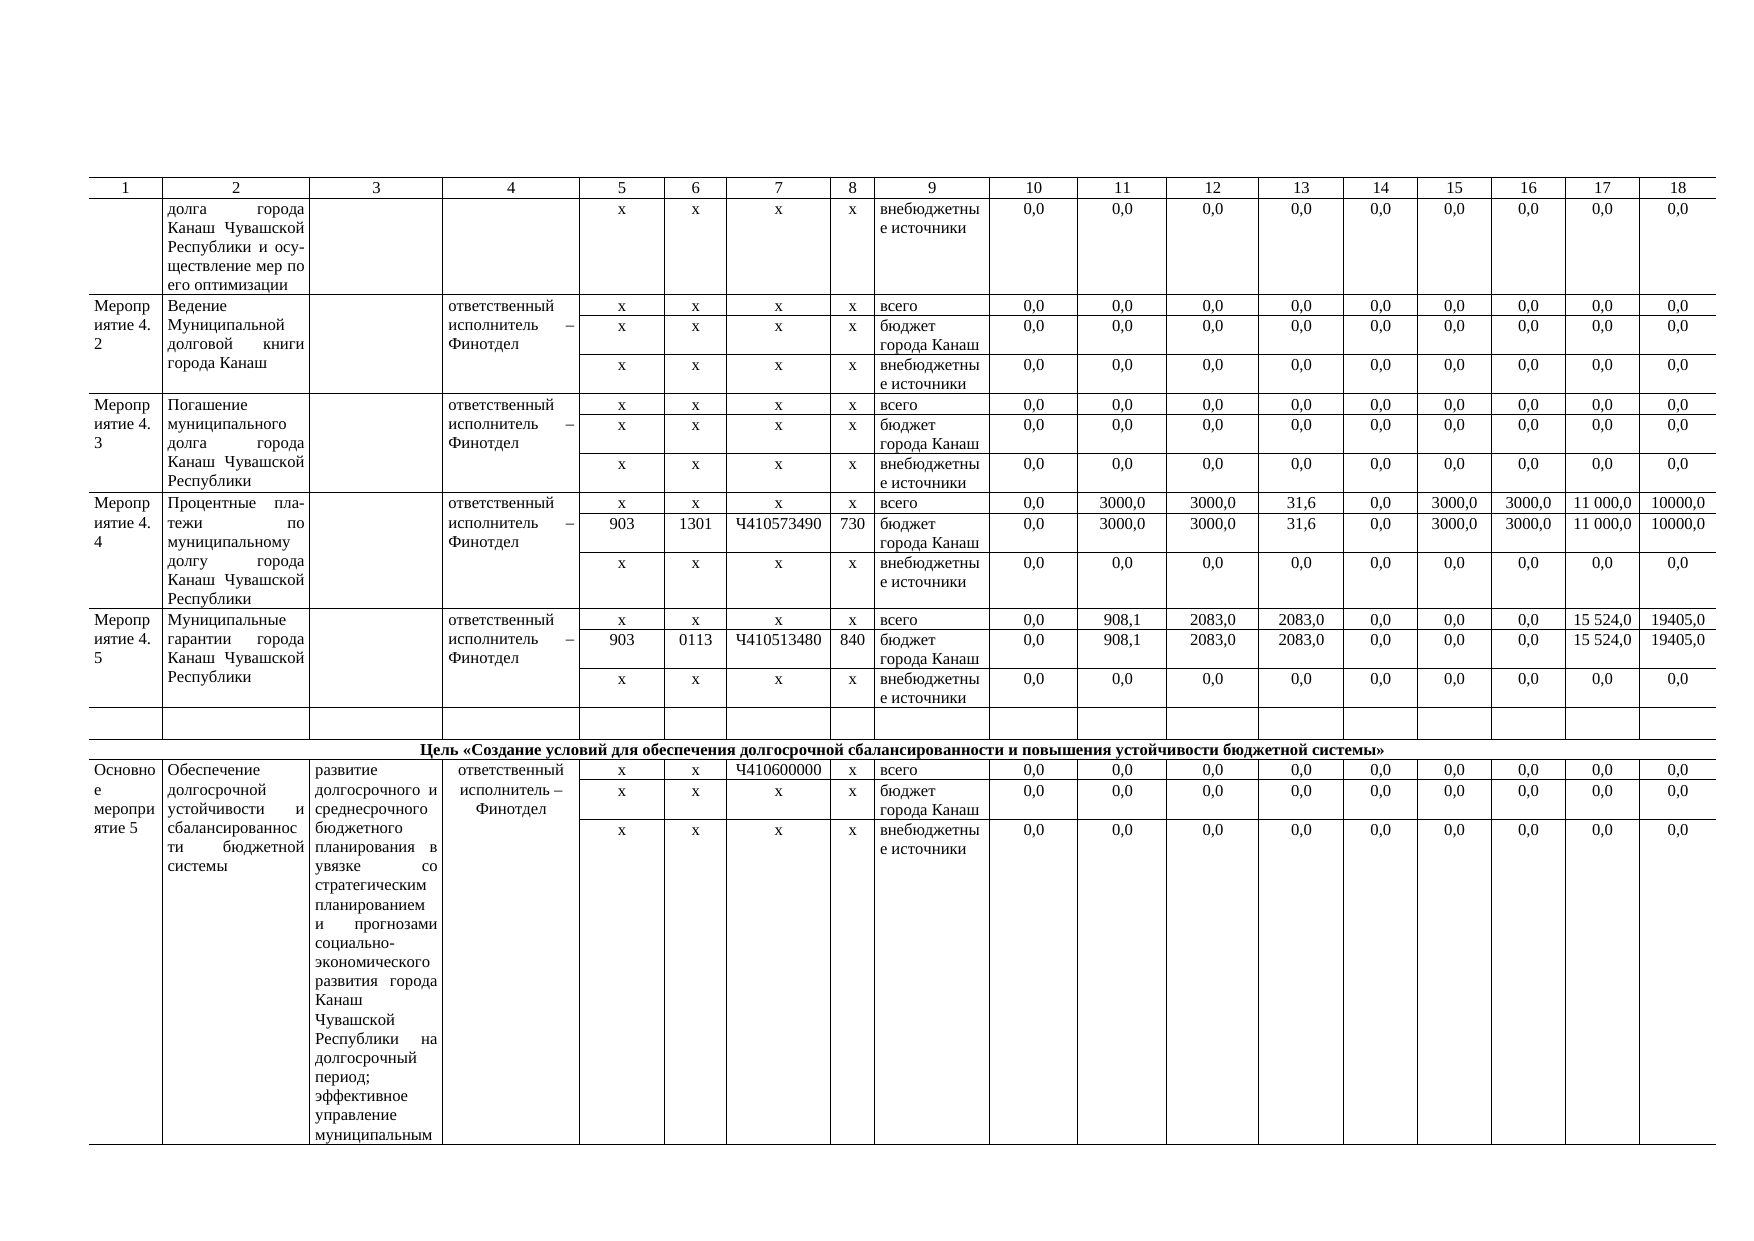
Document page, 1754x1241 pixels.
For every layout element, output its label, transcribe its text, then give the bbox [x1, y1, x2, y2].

table_cell 3000,0 [1167, 493, 1258, 512]
table_cell 0,0 [990, 295, 1077, 314]
table_cell 0,0 [1344, 394, 1417, 413]
table_cell 0,0 [1566, 553, 1639, 608]
table_header 1 [89, 178, 162, 197]
table_cell х [665, 355, 726, 393]
table_cell 0,0 [990, 454, 1077, 492]
table_cell Мероприятие 4.2 [89, 295, 162, 393]
table_cell Ч410600000 [727, 760, 830, 779]
table_cell х [580, 780, 664, 819]
table_cell 0,0 [990, 760, 1077, 779]
table_cell 0,0 [1167, 760, 1258, 779]
table_cell [310, 609, 442, 707]
table_cell 3000,0 [1418, 493, 1491, 512]
table_cell 0,0 [1344, 609, 1417, 628]
table_cell х [727, 355, 830, 393]
table_cell 3000,0 [1078, 493, 1166, 512]
table_cell 0,0 [1640, 780, 1716, 819]
table_cell х [580, 355, 664, 393]
table_cell всего [875, 493, 989, 512]
table_cell [1492, 708, 1565, 739]
table_cell 0,0 [1344, 415, 1417, 453]
table_cell 0,0 [1167, 820, 1258, 1143]
table_cell 0,0 [1259, 454, 1343, 492]
table_cell х [580, 669, 664, 707]
table_header 6 [665, 178, 726, 197]
table_header 5 [580, 178, 664, 197]
table_cell 0,0 [1418, 295, 1491, 314]
table_cell 0,0 [1492, 780, 1565, 819]
table_cell 0,0 [1078, 553, 1166, 608]
table_cell [875, 708, 989, 739]
table_cell 0,0 [1344, 316, 1417, 354]
table_cell [990, 708, 1077, 739]
table_cell 0,0 [1566, 669, 1639, 707]
table_cell 0,0 [1078, 454, 1166, 492]
table_cell 0,0 [1418, 355, 1491, 393]
table_header 4 [443, 178, 579, 197]
table_cell 0,0 [990, 820, 1077, 1143]
table_cell 903 [580, 630, 664, 668]
table_cell х [580, 760, 664, 779]
table_cell 0,0 [1344, 199, 1417, 294]
table_cell 0,0 [1418, 630, 1491, 668]
table_cell [89, 708, 162, 739]
table_cell 0,0 [1344, 553, 1417, 608]
table_cell х [665, 454, 726, 492]
table_cell Обеспечение долгосрочной устойчивости и сбалансированности бюджетной системы [163, 760, 309, 1143]
table_cell всего [875, 760, 989, 779]
table_cell 10000,0 [1640, 493, 1716, 512]
table_cell [1259, 708, 1343, 739]
table_header 18 [1640, 178, 1716, 197]
table_cell 730 [831, 514, 874, 552]
table_cell 0,0 [1078, 820, 1166, 1143]
table_cell [310, 708, 442, 739]
table_cell 0,0 [1344, 514, 1417, 552]
table_cell 0,0 [990, 514, 1077, 552]
table_cell 0,0 [1492, 394, 1565, 413]
table_cell 0,0 [1492, 609, 1565, 628]
table_cell х [727, 454, 830, 492]
table_cell 0,0 [1167, 553, 1258, 608]
table_cell 0,0 [1078, 394, 1166, 413]
table_cell 0,0 [1259, 669, 1343, 707]
table_cell 0,0 [1492, 553, 1565, 608]
table_cell х [665, 394, 726, 413]
table_cell 0,0 [1566, 820, 1639, 1143]
table_cell 0,0 [1566, 760, 1639, 779]
table_cell 0,0 [1078, 199, 1166, 294]
table_cell х [665, 199, 726, 294]
table_cell х [580, 454, 664, 492]
table_cell 0113 [665, 630, 726, 668]
table_cell 31,6 [1259, 493, 1343, 512]
table_cell 3000,0 [1492, 493, 1565, 512]
table_cell 0,0 [1566, 355, 1639, 393]
table_cell ответственный исполнитель – Финотдел [443, 394, 579, 492]
table_cell х [580, 553, 664, 608]
table_cell х [831, 669, 874, 707]
table_header 12 [1167, 178, 1258, 197]
table_cell [580, 708, 664, 739]
table_cell 0,0 [1259, 415, 1343, 453]
table_cell 0,0 [990, 355, 1077, 393]
table_cell [1640, 708, 1716, 739]
table_cell х [580, 316, 664, 354]
table_cell всего [875, 394, 989, 413]
table_cell бюджет города Канаш [875, 630, 989, 668]
table_cell х [580, 199, 664, 294]
table_cell 0,0 [1418, 394, 1491, 413]
table_cell х [665, 780, 726, 819]
table_cell Ведение Муниципальной долговой книги города Канаш [163, 295, 309, 393]
table_cell 0,0 [990, 630, 1077, 668]
table_cell внебюджетные источники [875, 820, 989, 1143]
table_cell 0,0 [1167, 295, 1258, 314]
table_cell 0,0 [1418, 760, 1491, 779]
table_cell 3000,0 [1167, 514, 1258, 552]
table_cell бюджет города Канаш [875, 415, 989, 453]
table_cell [1344, 708, 1417, 739]
table_cell 0,0 [1492, 760, 1565, 779]
table_cell 0,0 [1078, 316, 1166, 354]
table_cell бюджет города Канаш [875, 780, 989, 819]
table_cell всего [875, 609, 989, 628]
table_cell внебюджетные источники [875, 553, 989, 608]
table_cell 0,0 [1418, 415, 1491, 453]
table_cell х [831, 760, 874, 779]
table_cell х [665, 415, 726, 453]
table_cell [727, 708, 830, 739]
table_header 2 [163, 178, 309, 197]
table_cell 0,0 [1344, 630, 1417, 668]
table_cell 0,0 [1640, 669, 1716, 707]
table_cell 0,0 [1566, 199, 1639, 294]
table_cell 15 524,0 [1566, 609, 1639, 628]
table_cell 0,0 [1640, 454, 1716, 492]
table_cell 0,0 [1259, 295, 1343, 314]
table_cell 0,0 [1344, 295, 1417, 314]
table_header 10 [990, 178, 1077, 197]
table_cell х [831, 415, 874, 453]
table_cell Ч410573490 [727, 514, 830, 552]
table_cell [1418, 708, 1491, 739]
table_cell 2083,0 [1167, 609, 1258, 628]
table_cell х [727, 780, 830, 819]
table_cell х [831, 295, 874, 314]
table_cell 0,0 [1167, 394, 1258, 413]
table_cell х [580, 295, 664, 314]
table_cell 19405,0 [1640, 609, 1716, 628]
table_cell 0,0 [1492, 454, 1565, 492]
table_cell Мероприятие 4.3 [89, 394, 162, 492]
table_cell 2083,0 [1167, 630, 1258, 668]
table_cell 0,0 [1167, 454, 1258, 492]
table_cell 0,0 [1167, 199, 1258, 294]
table_cell 0,0 [1344, 820, 1417, 1143]
table_cell 3000,0 [1492, 514, 1565, 552]
table_cell [1167, 708, 1258, 739]
table_cell ответственный исполнитель – Финотдел [443, 295, 579, 393]
table_cell 0,0 [1167, 669, 1258, 707]
table_cell внебюджетные источники [875, 199, 989, 294]
table_cell 0,0 [1259, 760, 1343, 779]
table_cell х [831, 454, 874, 492]
table_cell 0,0 [1259, 780, 1343, 819]
table_cell 31,6 [1259, 514, 1343, 552]
table_cell 0,0 [1418, 199, 1491, 294]
table_cell х [831, 355, 874, 393]
table_cell 0,0 [1566, 394, 1639, 413]
table_header 13 [1259, 178, 1343, 197]
table_cell ответственный исполнитель – Финотдел [443, 493, 579, 608]
table_cell 3000,0 [1418, 514, 1491, 552]
table_cell 0,0 [990, 199, 1077, 294]
table_cell 0,0 [990, 553, 1077, 608]
table_cell х [831, 394, 874, 413]
table_cell х [580, 609, 664, 628]
table_cell х [831, 493, 874, 512]
table_cell 0,0 [1259, 355, 1343, 393]
table_header 14 [1344, 178, 1417, 197]
table_cell х [727, 669, 830, 707]
table_cell 0,0 [1418, 454, 1491, 492]
table_cell 0,0 [1492, 820, 1565, 1143]
table_cell ответственный исполнитель – Финотдел [443, 760, 579, 1143]
table_cell х [580, 394, 664, 413]
table_cell 0,0 [1492, 630, 1565, 668]
table_cell 2083,0 [1259, 609, 1343, 628]
table_header 8 [831, 178, 874, 197]
table_cell 0,0 [1259, 199, 1343, 294]
table_cell 0,0 [1259, 553, 1343, 608]
table_cell 903 [580, 514, 664, 552]
table_cell 19405,0 [1640, 630, 1716, 668]
table_cell 0,0 [1078, 780, 1166, 819]
table_cell х [831, 553, 874, 608]
table_header 11 [1078, 178, 1166, 197]
table_cell 0,0 [1418, 780, 1491, 819]
table_cell Основное мероприятие 5 [89, 760, 162, 1143]
table_cell 0,0 [1640, 295, 1716, 314]
table_header 3 [310, 178, 442, 197]
table_cell [163, 708, 309, 739]
table_cell Муниципальные гарантии города Канаш Чувашской Республики [163, 609, 309, 707]
table_cell х [727, 199, 830, 294]
table_cell х [831, 780, 874, 819]
table_cell 0,0 [1418, 669, 1491, 707]
table_cell х [665, 493, 726, 512]
table_header 15 [1418, 178, 1491, 197]
table_header 17 [1566, 178, 1639, 197]
table_cell 0,0 [1640, 553, 1716, 608]
table_cell 0,0 [1078, 415, 1166, 453]
table_cell 0,0 [1344, 493, 1417, 512]
table_cell бюджет города Канаш [875, 316, 989, 354]
table_cell х [727, 493, 830, 512]
table_cell х [665, 316, 726, 354]
table_cell 0,0 [1640, 760, 1716, 779]
table_cell 0,0 [1640, 415, 1716, 453]
table_cell [831, 708, 874, 739]
table_cell Цель «Создание условий для обеспечения долгосрочной сбалансированности и повышения устойчивости бюджетной системы» [89, 740, 1716, 759]
table_cell 0,0 [1640, 355, 1716, 393]
table_cell Погашение муниципального долга города Канаш Чувашской Республики [163, 394, 309, 492]
table_cell 0,0 [1418, 820, 1491, 1143]
table_cell 0,0 [1640, 316, 1716, 354]
table_cell 11 000,0 [1566, 493, 1639, 512]
table_cell [665, 708, 726, 739]
table_cell 3000,0 [1078, 514, 1166, 552]
table_cell 0,0 [1566, 454, 1639, 492]
table_cell х [727, 316, 830, 354]
table_cell 0,0 [1259, 820, 1343, 1143]
table_cell х [831, 609, 874, 628]
table_cell 0,0 [1566, 295, 1639, 314]
table_cell 0,0 [990, 316, 1077, 354]
table_cell х [727, 553, 830, 608]
table_cell 0,0 [1344, 355, 1417, 393]
table_cell развитие долгосрочного и среднесрочного бюджетного планирования в увязке со стратегическим планированием и прогнозами социально-экономического развития города Канаш Чувашской Республики на долгосрочный период; эффективное управление муниципальным долгом города Канаш Чувашской Республики, недопущение образования просроченной задолженности по долговым обязательствам города Канаш Чувашской Республики [310, 760, 442, 1143]
table_cell 0,0 [1492, 316, 1565, 354]
table_cell 0,0 [990, 493, 1077, 512]
table_cell Ч410513480 [727, 630, 830, 668]
table_cell 0,0 [1344, 780, 1417, 819]
table_cell бюджет города Канаш [875, 514, 989, 552]
table_header 16 [1492, 178, 1565, 197]
table_cell 2083,0 [1259, 630, 1343, 668]
table_cell 0,0 [990, 394, 1077, 413]
table_cell х [831, 199, 874, 294]
table_cell 0,0 [1078, 669, 1166, 707]
table_cell 0,0 [1418, 553, 1491, 608]
table_cell 0,0 [1566, 415, 1639, 453]
table_cell х [665, 295, 726, 314]
table_cell внебюджетные источники [875, 454, 989, 492]
table_cell 0,0 [1418, 609, 1491, 628]
table_cell [310, 394, 442, 492]
table_cell 0,0 [990, 609, 1077, 628]
table_cell х [727, 820, 830, 1143]
table_header 7 [727, 178, 830, 197]
table_cell х [727, 609, 830, 628]
table_cell х [665, 609, 726, 628]
table_cell 908,1 [1078, 609, 1166, 628]
table_cell 0,0 [1078, 760, 1166, 779]
table_cell х [665, 669, 726, 707]
table_cell 1301 [665, 514, 726, 552]
table_cell 0,0 [1566, 780, 1639, 819]
table_cell ответственный исполнитель – Финотдел [443, 609, 579, 707]
table_cell х [727, 394, 830, 413]
table_cell х [665, 820, 726, 1143]
table_cell 840 [831, 630, 874, 668]
table_cell 0,0 [990, 415, 1077, 453]
table_cell 0,0 [1344, 669, 1417, 707]
table_cell х [580, 415, 664, 453]
table_cell 0,0 [1492, 415, 1565, 453]
table_cell 0,0 [1167, 415, 1258, 453]
table_cell [443, 708, 579, 739]
table_cell х [580, 493, 664, 512]
table_cell внебюджетные источники [875, 669, 989, 707]
table_cell [310, 295, 442, 393]
table_cell 0,0 [1344, 760, 1417, 779]
table_cell х [665, 553, 726, 608]
table_cell 0,0 [1640, 199, 1716, 294]
table_cell 0,0 [990, 780, 1077, 819]
table_cell 0,0 [1344, 454, 1417, 492]
table_cell х [727, 295, 830, 314]
table_cell 0,0 [1492, 355, 1565, 393]
table_cell х [580, 820, 664, 1143]
table_cell внебюджетные источники [875, 355, 989, 393]
table_cell 0,0 [1492, 199, 1565, 294]
table_cell 11 000,0 [1566, 514, 1639, 552]
table_cell Процентные платежи по муниципальному долгу города Канаш Чувашской Республики [163, 493, 309, 608]
table_cell 0,0 [1492, 669, 1565, 707]
table_cell 0,0 [1492, 295, 1565, 314]
table_cell 15 524,0 [1566, 630, 1639, 668]
table_cell х [831, 820, 874, 1143]
table_cell 0,0 [1167, 780, 1258, 819]
table_cell 0,0 [1640, 820, 1716, 1143]
table_cell [310, 493, 442, 608]
table_cell 0,0 [1566, 316, 1639, 354]
table_cell 0,0 [1418, 316, 1491, 354]
table_cell 0,0 [1167, 355, 1258, 393]
table_header 9 [875, 178, 989, 197]
table_cell 0,0 [1259, 394, 1343, 413]
table_cell 0,0 [1167, 316, 1258, 354]
table_cell всего [875, 295, 989, 314]
table_cell х [831, 316, 874, 354]
table_cell 10000,0 [1640, 514, 1716, 552]
table_cell 0,0 [1259, 316, 1343, 354]
table_cell [1078, 708, 1166, 739]
table_cell х [665, 760, 726, 779]
table_cell 0,0 [990, 669, 1077, 707]
table_cell Мероприятие 4.5 [89, 609, 162, 707]
table_cell х [727, 415, 830, 453]
table_cell 0,0 [1078, 355, 1166, 393]
table_cell 0,0 [1078, 295, 1166, 314]
table_cell 908,1 [1078, 630, 1166, 668]
table_cell 0,0 [1640, 394, 1716, 413]
table_cell Мероприятие 4.4 [89, 493, 162, 608]
table_cell [1566, 708, 1639, 739]
